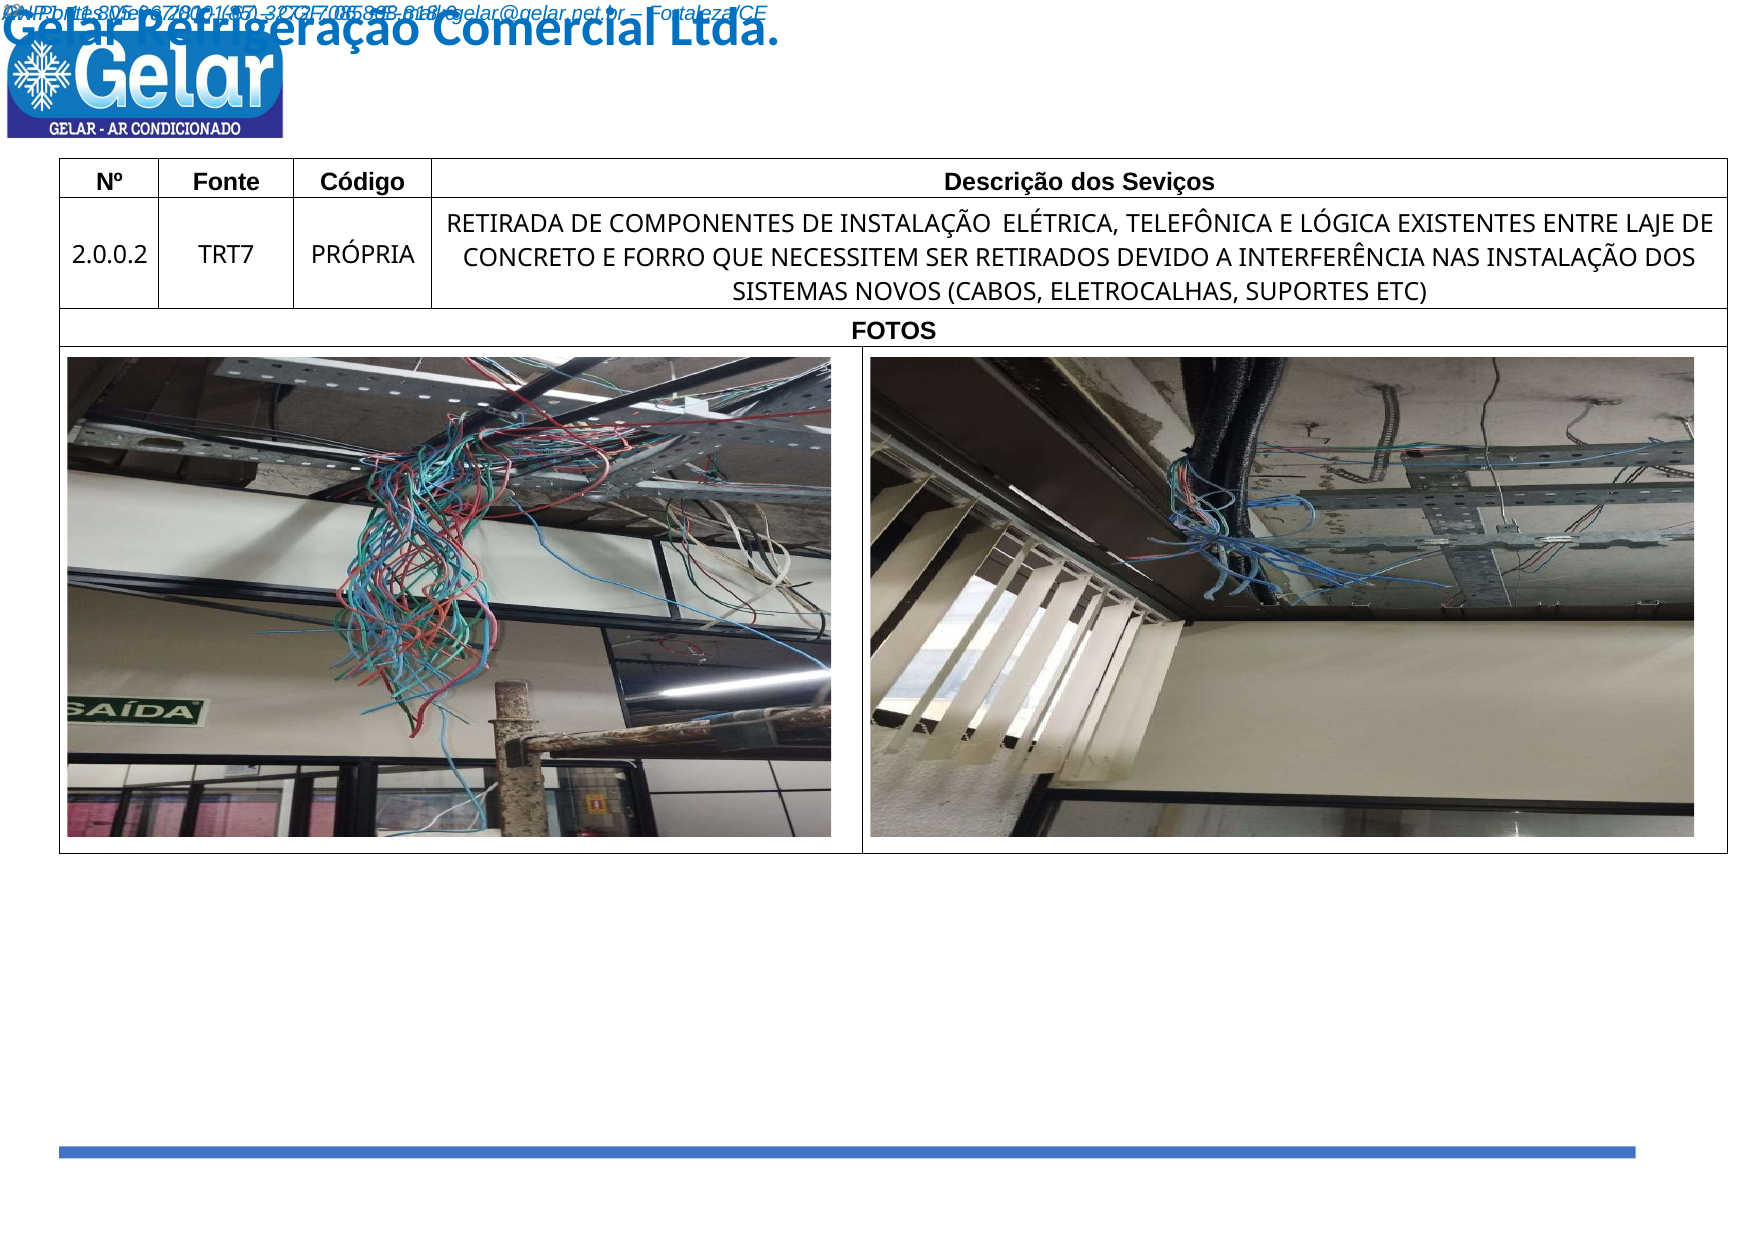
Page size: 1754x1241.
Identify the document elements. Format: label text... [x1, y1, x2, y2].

table_header Fonte [159, 159, 293, 197]
picture [276, 33, 284, 40]
table_cell FOTOS [60, 309, 1727, 346]
table_cell PRÓPRIA [294, 198, 431, 307]
table_cell [863, 347, 1727, 853]
table_cell RETIRADA DE COMPONENTES DE INSTALAÇÃO ELÉTRICA, TELEFÔNICA E LÓGICA EXISTENTES ENTRE LAJE DE CONCRETO E FORRO QUE NECESSITEM SER RETIRADOS DEVIDO A INTERFERÊNCIA NAS INSTALAÇÃO DOS SISTEMAS NOVOS (CABOS, ELETROCALHAS, SUPORTES ETC) [432, 198, 1727, 307]
picture [85, 34, 94, 41]
table_cell [60, 347, 862, 853]
table_header Código [294, 159, 431, 197]
picture [870, 357, 1695, 837]
picture [249, 43, 260, 49]
table_header Descrição dos Seviços [432, 159, 1727, 197]
picture [67, 357, 832, 837]
table_header Nº [60, 159, 158, 197]
table_cell 2.0.0.2 [60, 198, 158, 307]
picture [11, 30, 28, 40]
table_cell TRT7 [159, 198, 293, 307]
picture [6, 30, 284, 139]
